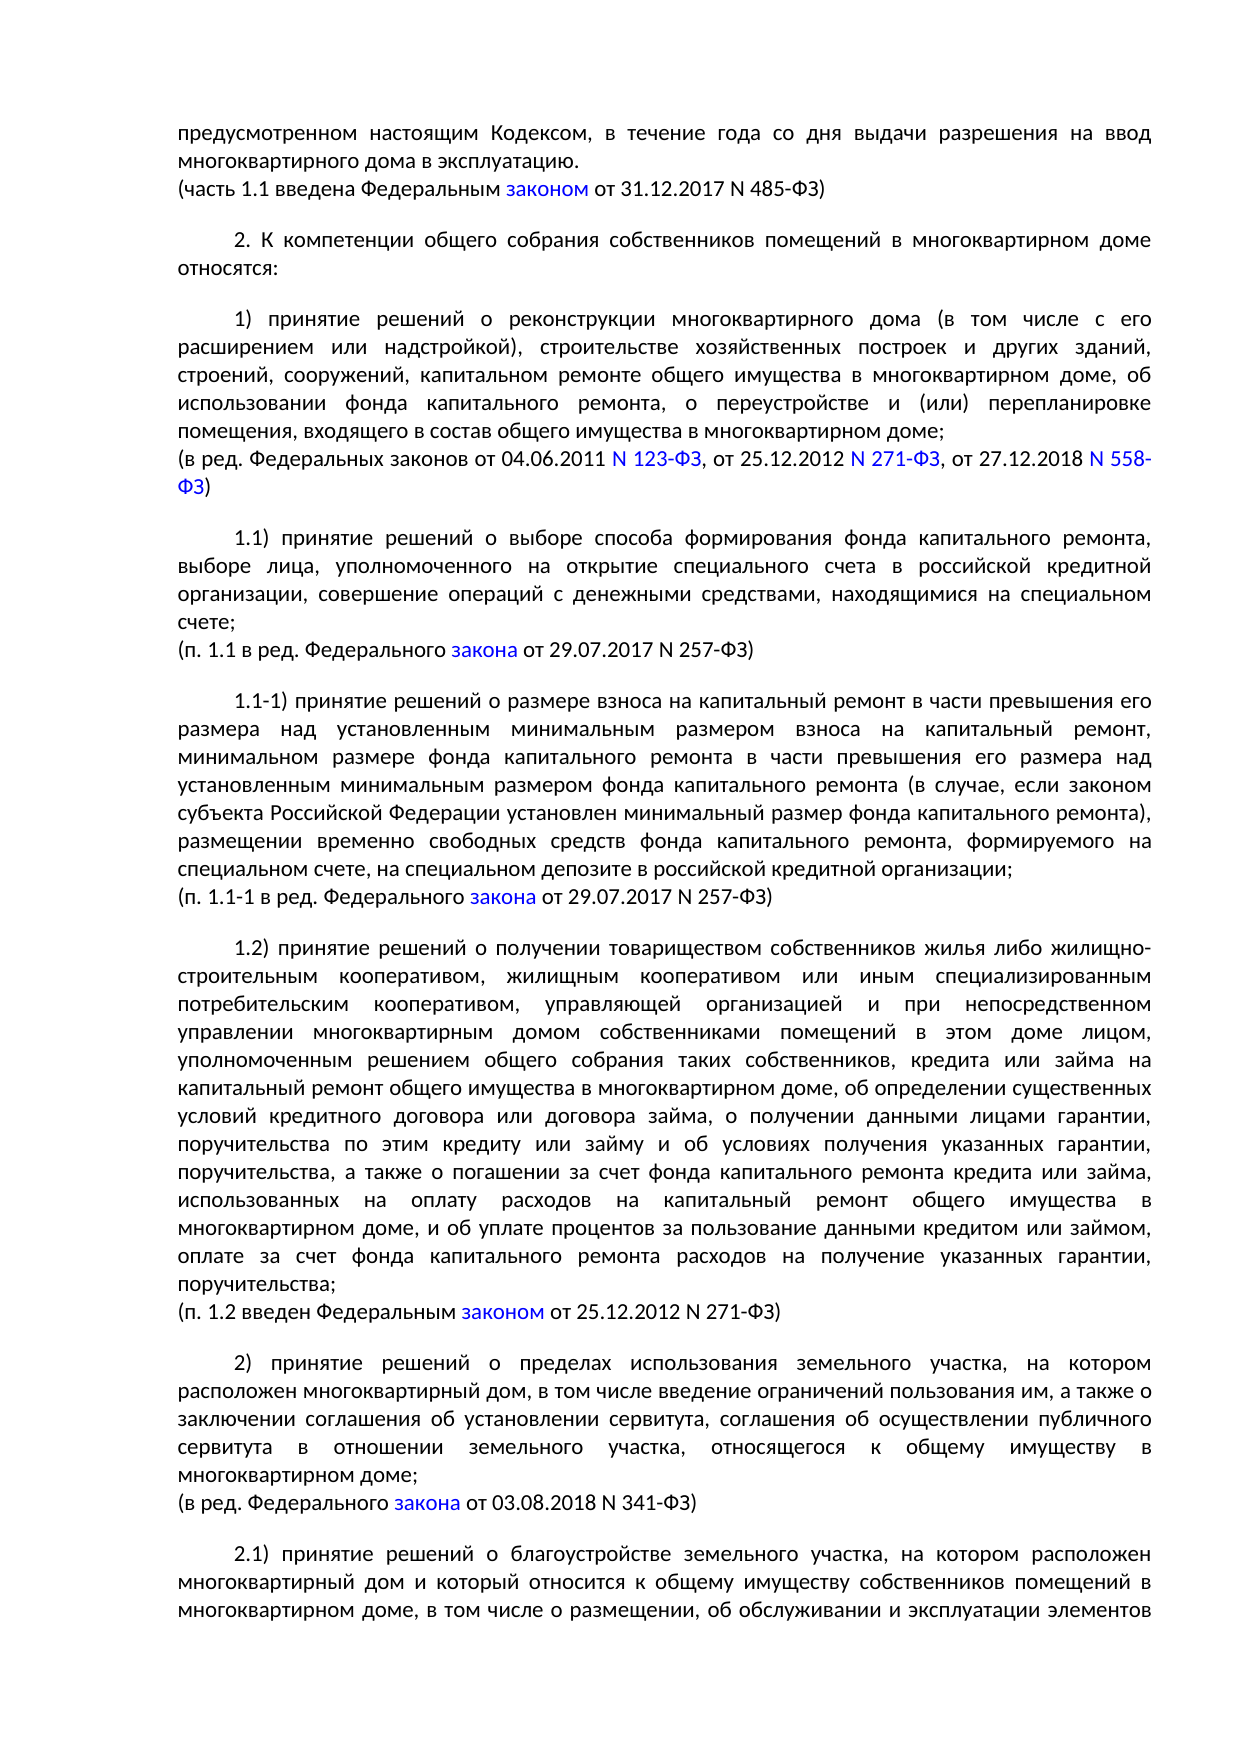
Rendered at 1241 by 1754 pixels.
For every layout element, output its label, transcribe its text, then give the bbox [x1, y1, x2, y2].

text (п. 1.1 в ред. Федерального закона от 29.07.2017 N 257-ФЗ) [177, 635, 1152, 663]
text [177, 1539, 1152, 1623]
text 1.1) принятие решений о выборе способа формирования фонда капитального ремонта, выборе лица, уполномоченного на открытие специального счета в российской кредитной организации, совершение операций с денежными средствами, находящимися на специальном счете; [177, 523, 1152, 635]
text 1.2) принятие решений о получении товариществом собственников жилья либо жилищно-строительным кооперативом, жилищным кооперативом или иным специализированным потребительским кооперативом, управляющей организацией и при непосредственном управлении многоквартирным домом собственниками помещений в этом доме лицом, уполномоченным решением общего собрания таких собственников, кредита или займа на капитальный ремонт общего имущества в многоквартирном доме, об определении существенных условий кредитного договора или договора займа, о получении данными лицами гарантии, поручительства по этим кредиту или займу и об условиях получения указанных гарантии, поручительства, а также о погашении за счет фонда капитального ремонта кредита или займа, использованных на оплату расходов на капитальный ремонт общего имущества в многоквартирном доме, и об уплате процентов за пользование данными кредитом или займом, оплате за счет фонда капитального ремонта расходов на получение указанных гарантии, поручительства; [177, 933, 1152, 1297]
text 1.1-1) принятие решений о размере взноса на капитальный ремонт в части превышения его размера над установленным минимальным размером взноса на капитальный ремонт, минимальном размере фонда капитального ремонта в части превышения его размера над установленным минимальным размером фонда капитального ремонта (в случае, если законом субъекта Российской Федерации установлен минимальный размер фонда капитального ремонта), размещении временно свободных средств фонда капитального ремонта, формируемого на специальном счете, на специальном депозите в российской кредитной организации; [177, 686, 1152, 882]
text 2) принятие решений о пределах использования земельного участка, на котором расположен многоквартирный дом, в том числе введение ограничений пользования им, а также о заключении соглашения об установлении сервитута, соглашения об осуществлении публичного сервитута в отношении земельного участка, относящегося к общему имуществу в многоквартирном доме; [177, 1348, 1152, 1488]
text 2. К компетенции общего собрания собственников помещений в многоквартирном доме относятся: [177, 225, 1152, 281]
text (п. 1.1-1 в ред. Федерального закона от 29.07.2017 N 257-ФЗ) [177, 882, 1152, 910]
text (в ред. Федеральных законов от 04.06.2011 N 123-ФЗ, от 25.12.2012 N 271-ФЗ, от 27.12.2018 N 558-ФЗ) [177, 444, 1152, 500]
text (п. 1.2 введен Федеральным законом от 25.12.2012 N 271-ФЗ) [177, 1297, 1152, 1326]
text (в ред. Федерального закона от 03.08.2018 N 341-ФЗ) [177, 1488, 1152, 1517]
text (часть 1.1 введена Федеральным законом от 31.12.2017 N 485-ФЗ) [177, 174, 1152, 202]
text 1) принятие решений о реконструкции многоквартирного дома (в том числе с его расширением или надстройкой), строительстве хозяйственных построек и других зданий, строений, сооружений, капитальном ремонте общего имущества в многоквартирном доме, об использовании фонда капитального ремонта, о переустройстве и (или) перепланировке помещения, входящего в состав общего имущества в многоквартирном доме; [177, 304, 1152, 444]
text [177, 118, 1152, 174]
